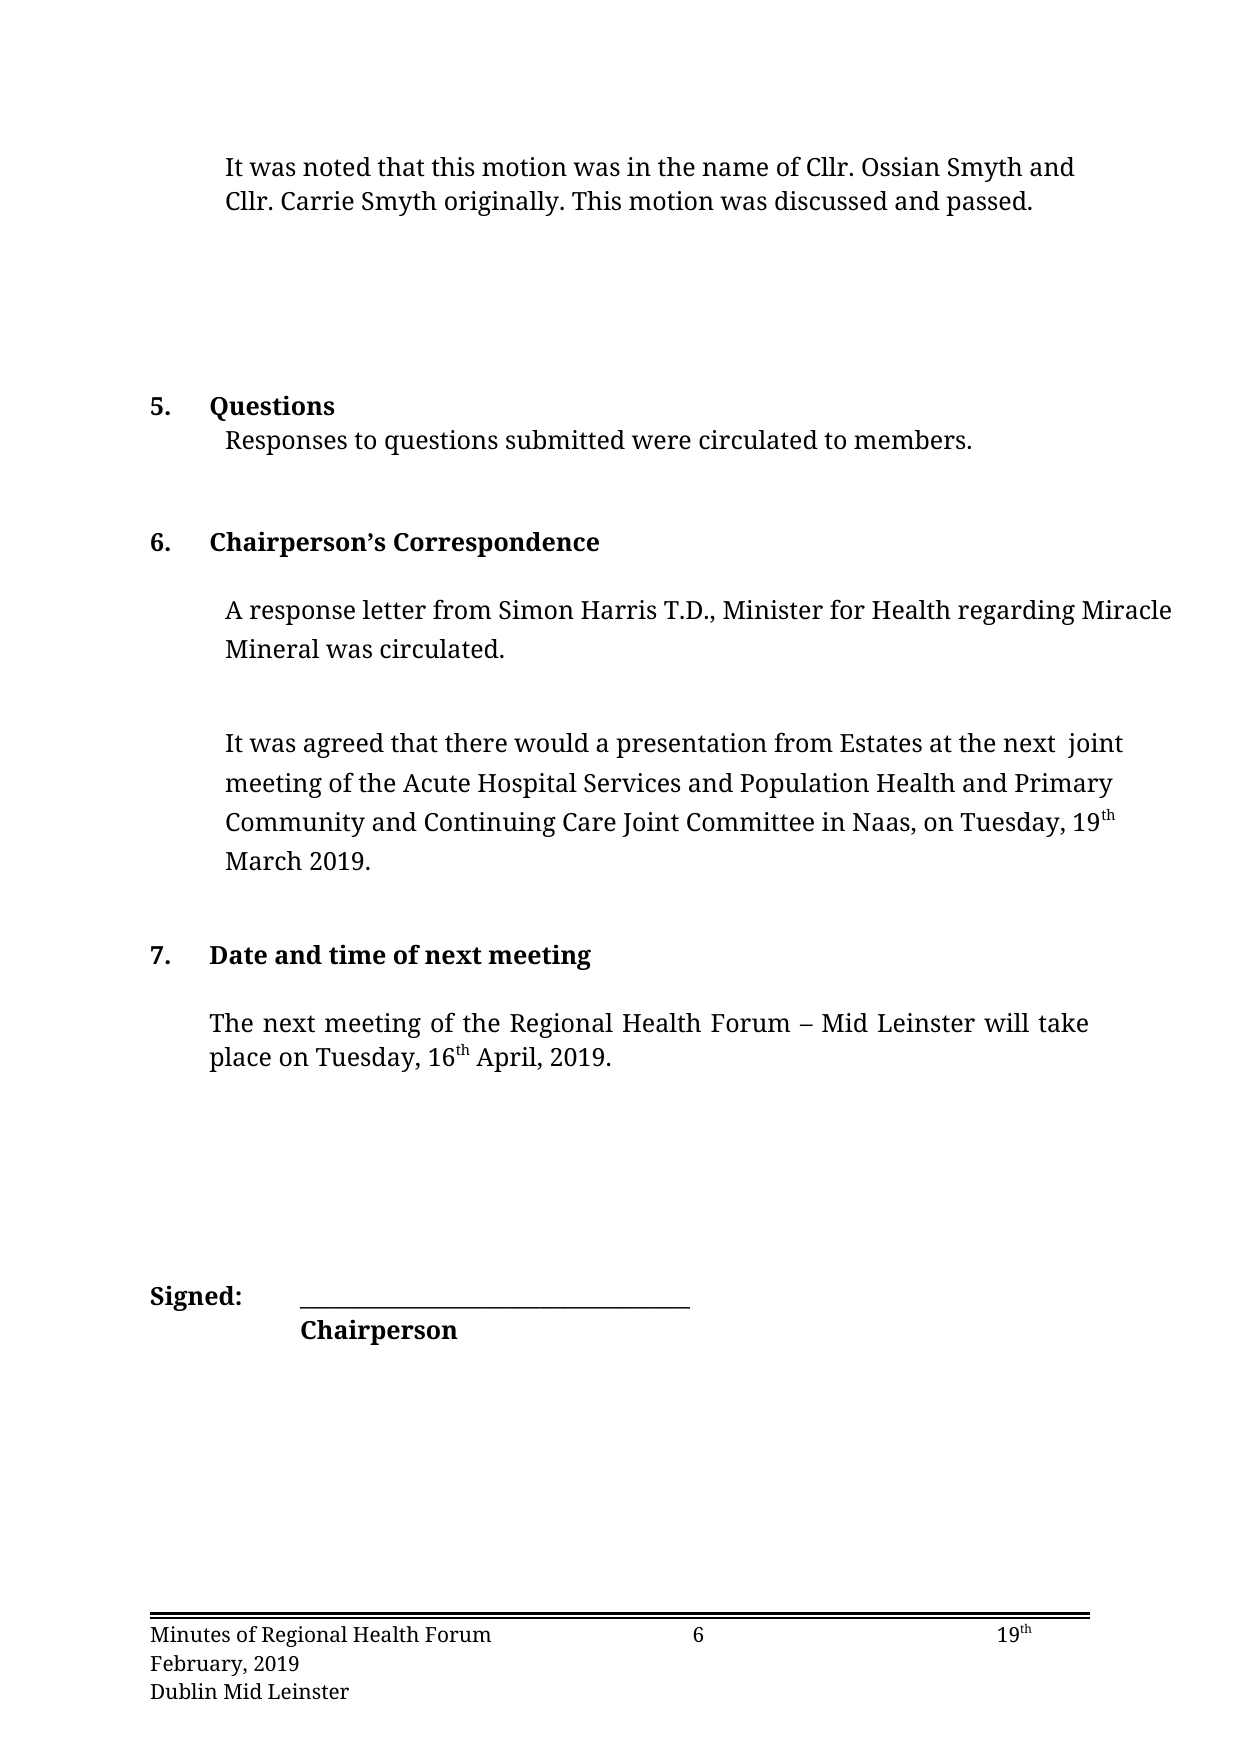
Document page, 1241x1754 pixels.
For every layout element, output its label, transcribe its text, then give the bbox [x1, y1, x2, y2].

list Chairperson’s Correspondence [150, 525, 1090, 559]
text It was noted that this motion was in the name of Cllr. Ossian Smyth and Cllr. Carrie Smyth originally. This motion was discussed and passed. [225, 150, 1090, 218]
text The next meeting of the Regional Health Forum – Mid Leinster will take place on Tuesday, 16th April, 2019. [150, 1006, 1090, 1074]
list Questions [150, 388, 1090, 422]
list It was agreed that there would a presentation from Estates at the next joint meeting of the Acute Hospital Services and Population Health and Primary Community and Continuing Care Joint Committee in Naas, on Tuesday, 19th March 2019. [225, 726, 1184, 878]
text Responses to questions submitted were circulated to members. [150, 422, 1090, 457]
text Signed: __________________________________ [150, 1278, 1090, 1312]
text Chairperson [225, 1312, 1090, 1346]
list Date and time of next meeting [150, 938, 1090, 972]
list A response letter from Simon Harris T.D., Minister for Health regarding Miracle Mineral was circulated. [225, 593, 1184, 666]
